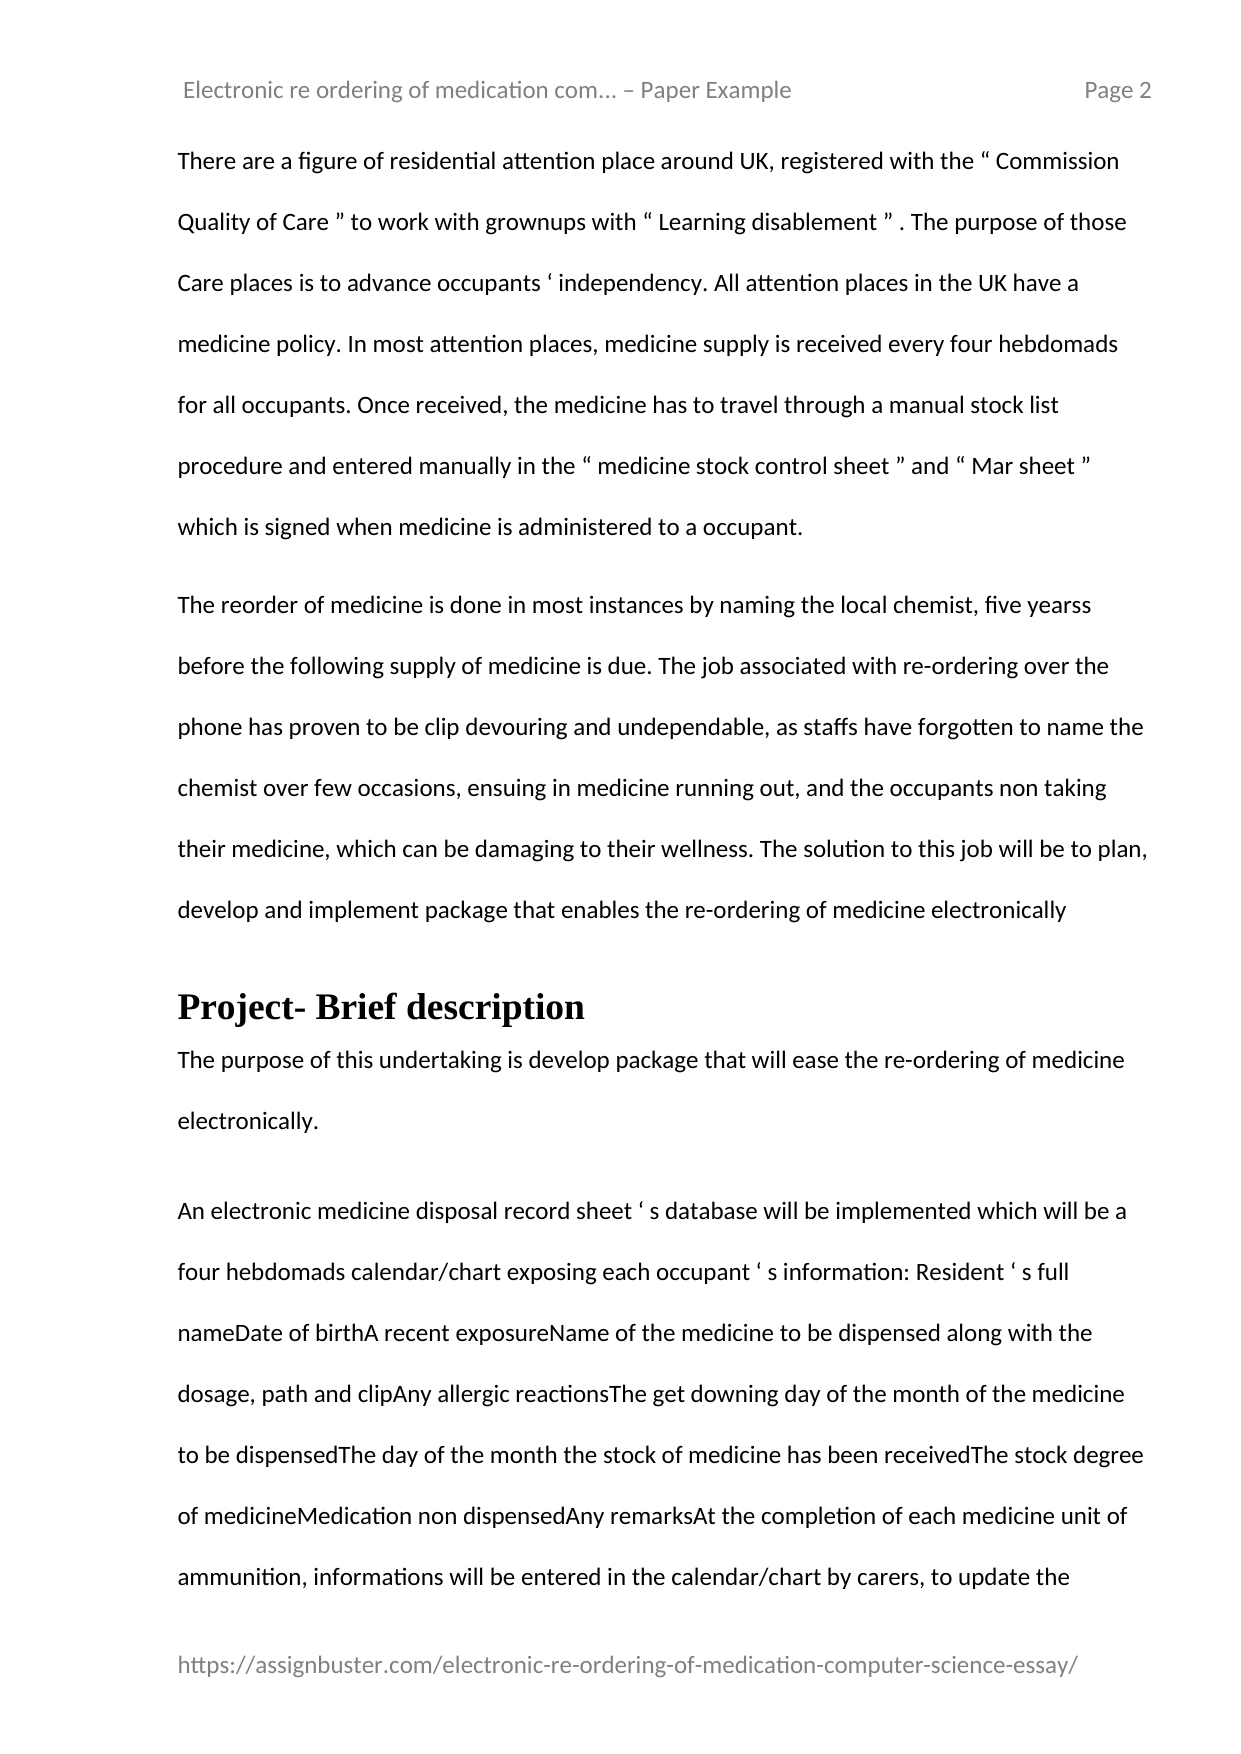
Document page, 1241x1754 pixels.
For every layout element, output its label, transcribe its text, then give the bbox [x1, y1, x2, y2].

text The purpose of this undertaking is develop package that will ease the re-ordering of medicine electronically. [177, 1044, 1152, 1135]
subtitle Project- Brief description [177, 985, 1152, 1028]
text There are a figure of residential attention place around UK, registered with the “ Commission Quality of Care ” to work with grownups with “ Learning disablement ” . The purpose of those Care places is to advance occupants ‘ independency. All attention places in the UK have a medicine policy. In most attention places, medicine supply is received every four hebdomads for all occupants. Once received, the medicine has to travel through a manual stock list procedure and entered manually in the “ medicine stock control sheet ” and “ Mar sheet ” which is signed when medicine is administered to a occupant. [177, 145, 1152, 542]
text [177, 1195, 1152, 1592]
text The reorder of medicine is done in most instances by naming the local chemist, five yearss before the following supply of medicine is due. The job associated with re-ordering over the phone has proven to be clip devouring and undependable, as staffs have forgotten to name the chemist over few occasions, ensuing in medicine running out, and the occupants non taking their medicine, which can be damaging to their wellness. The solution to this job will be to plan, develop and implement package that enables the re-ordering of medicine electronically [177, 589, 1152, 925]
